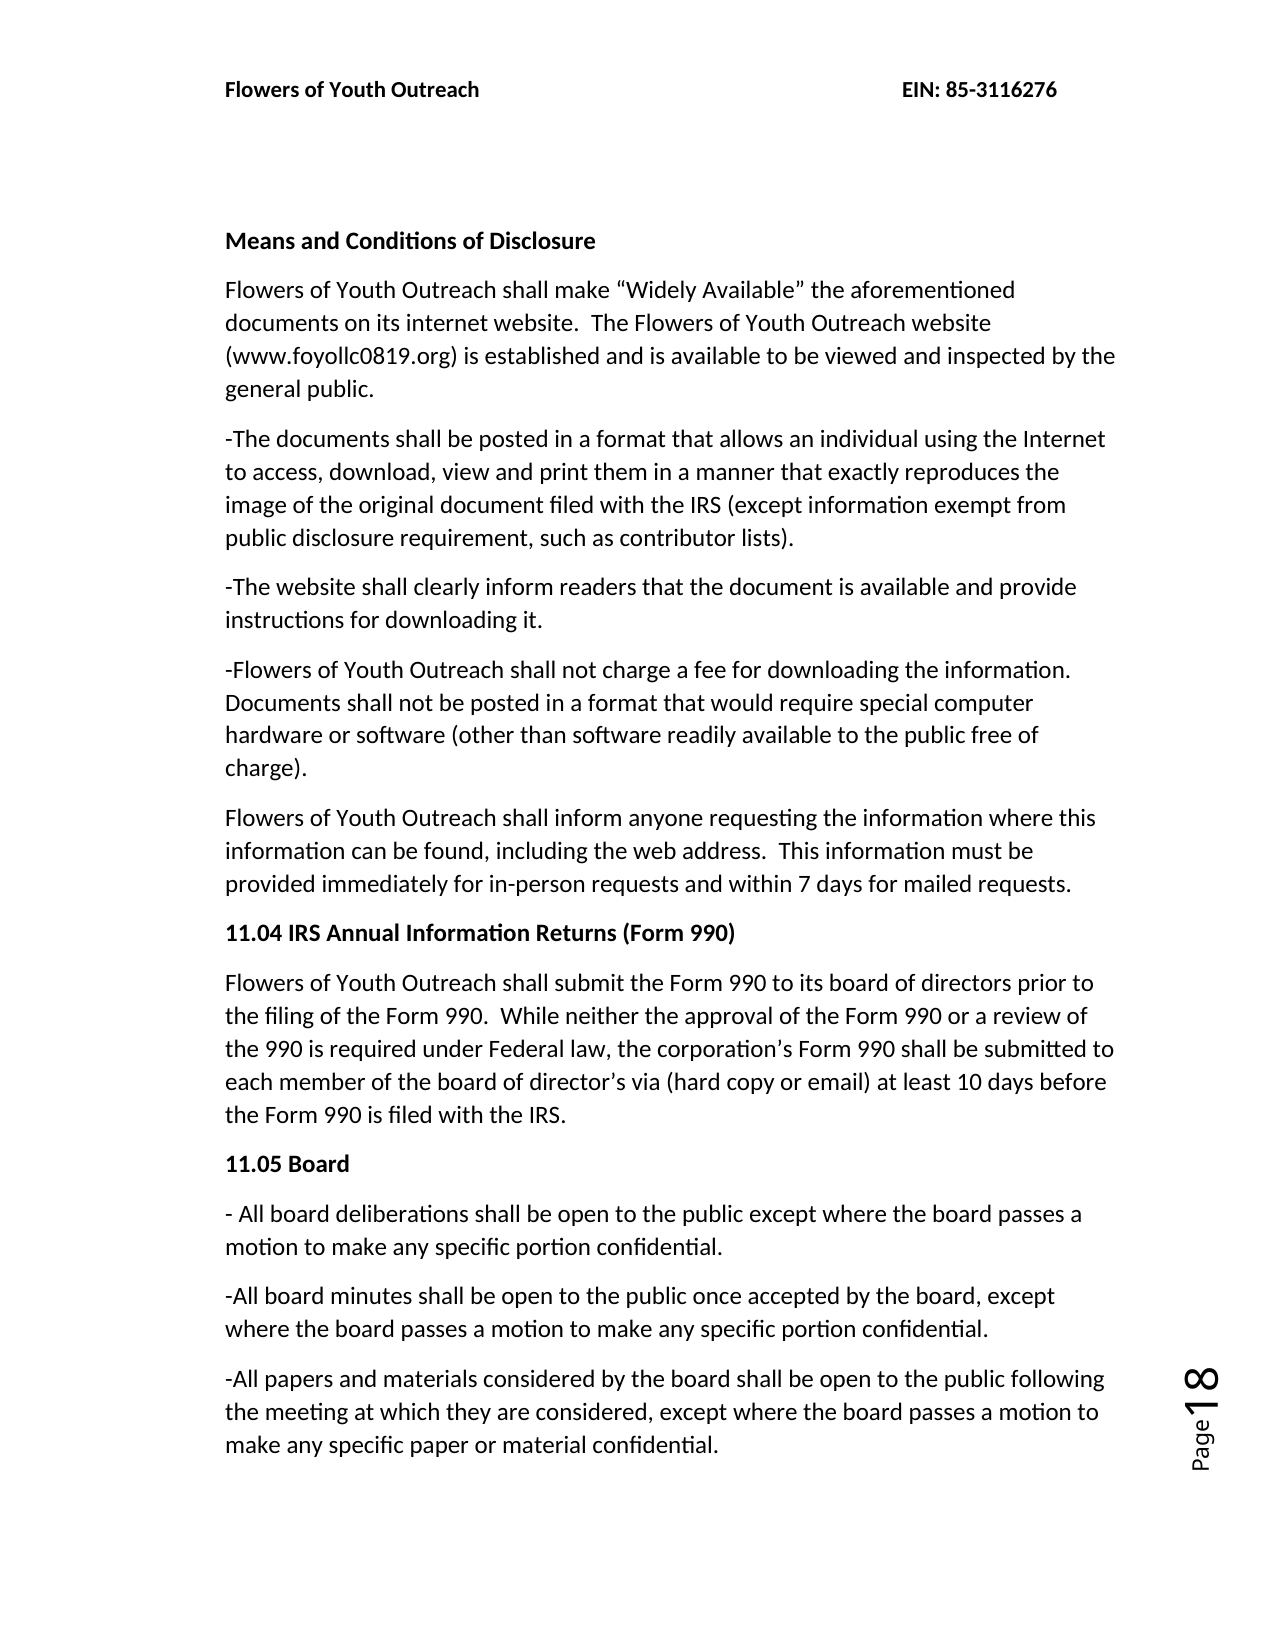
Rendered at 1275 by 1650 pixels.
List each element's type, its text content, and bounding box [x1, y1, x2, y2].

text -The website shall clearly inform readers that the document is available and provide instructions for downloading it. [225, 571, 1125, 635]
text - All board deliberations shall be open to the public except where the board passes a motion to make any specific portion confidential. [225, 1198, 1125, 1261]
text Means and Conditions of Disclosure [225, 225, 1125, 256]
text 11.04 IRS Annual Information Returns (Form 990) [225, 917, 1125, 948]
text Flowers of Youth Outreach shall submit the Form 990 to its board of directors prior to the filing of the Form 990. While neither the approval of the Form 990 or a review of the 990 is required under Federal law, the corporation’s Form 990 shall be submitted to each member of the board of director’s via (hard copy or email) at least 10 days before the Form 990 is filed with the IRS. [225, 967, 1125, 1129]
text -All papers and materials considered by the board shall be open to the public following the meeting at which they are considered, except where the board passes a motion to make any specific paper or material confidential. [225, 1363, 1125, 1459]
text Flowers of Youth Outreach shall make “Widely Available” the aforementioned documents on its internet website. The Flowers of Youth Outreach website (www.foyollc0819.org) is established and is available to be viewed and inspected by the general public. [225, 274, 1125, 404]
text Flowers of Youth Outreach shall inform anyone requesting the information where this information can be found, including the web address. This information must be provided immediately for in-person requests and within 7 days for mailed requests. [225, 802, 1125, 898]
text -The documents shall be posted in a format that allows an individual using the Internet to access, download, view and print them in a manner that exactly reproduces the image of the original document filed with the IRS (except information exempt from public disclosure requirement, such as contributor lists). [225, 423, 1125, 552]
text 11.05 Board [225, 1148, 1125, 1179]
text -Flowers of Youth Outreach shall not charge a fee for downloading the information. Documents shall not be posted in a format that would require special computer hardware or software (other than software readily available to the public free of charge). [225, 654, 1125, 783]
text -All board minutes shall be open to the public once accepted by the board, except where the board passes a motion to make any specific portion confidential. [225, 1280, 1125, 1344]
